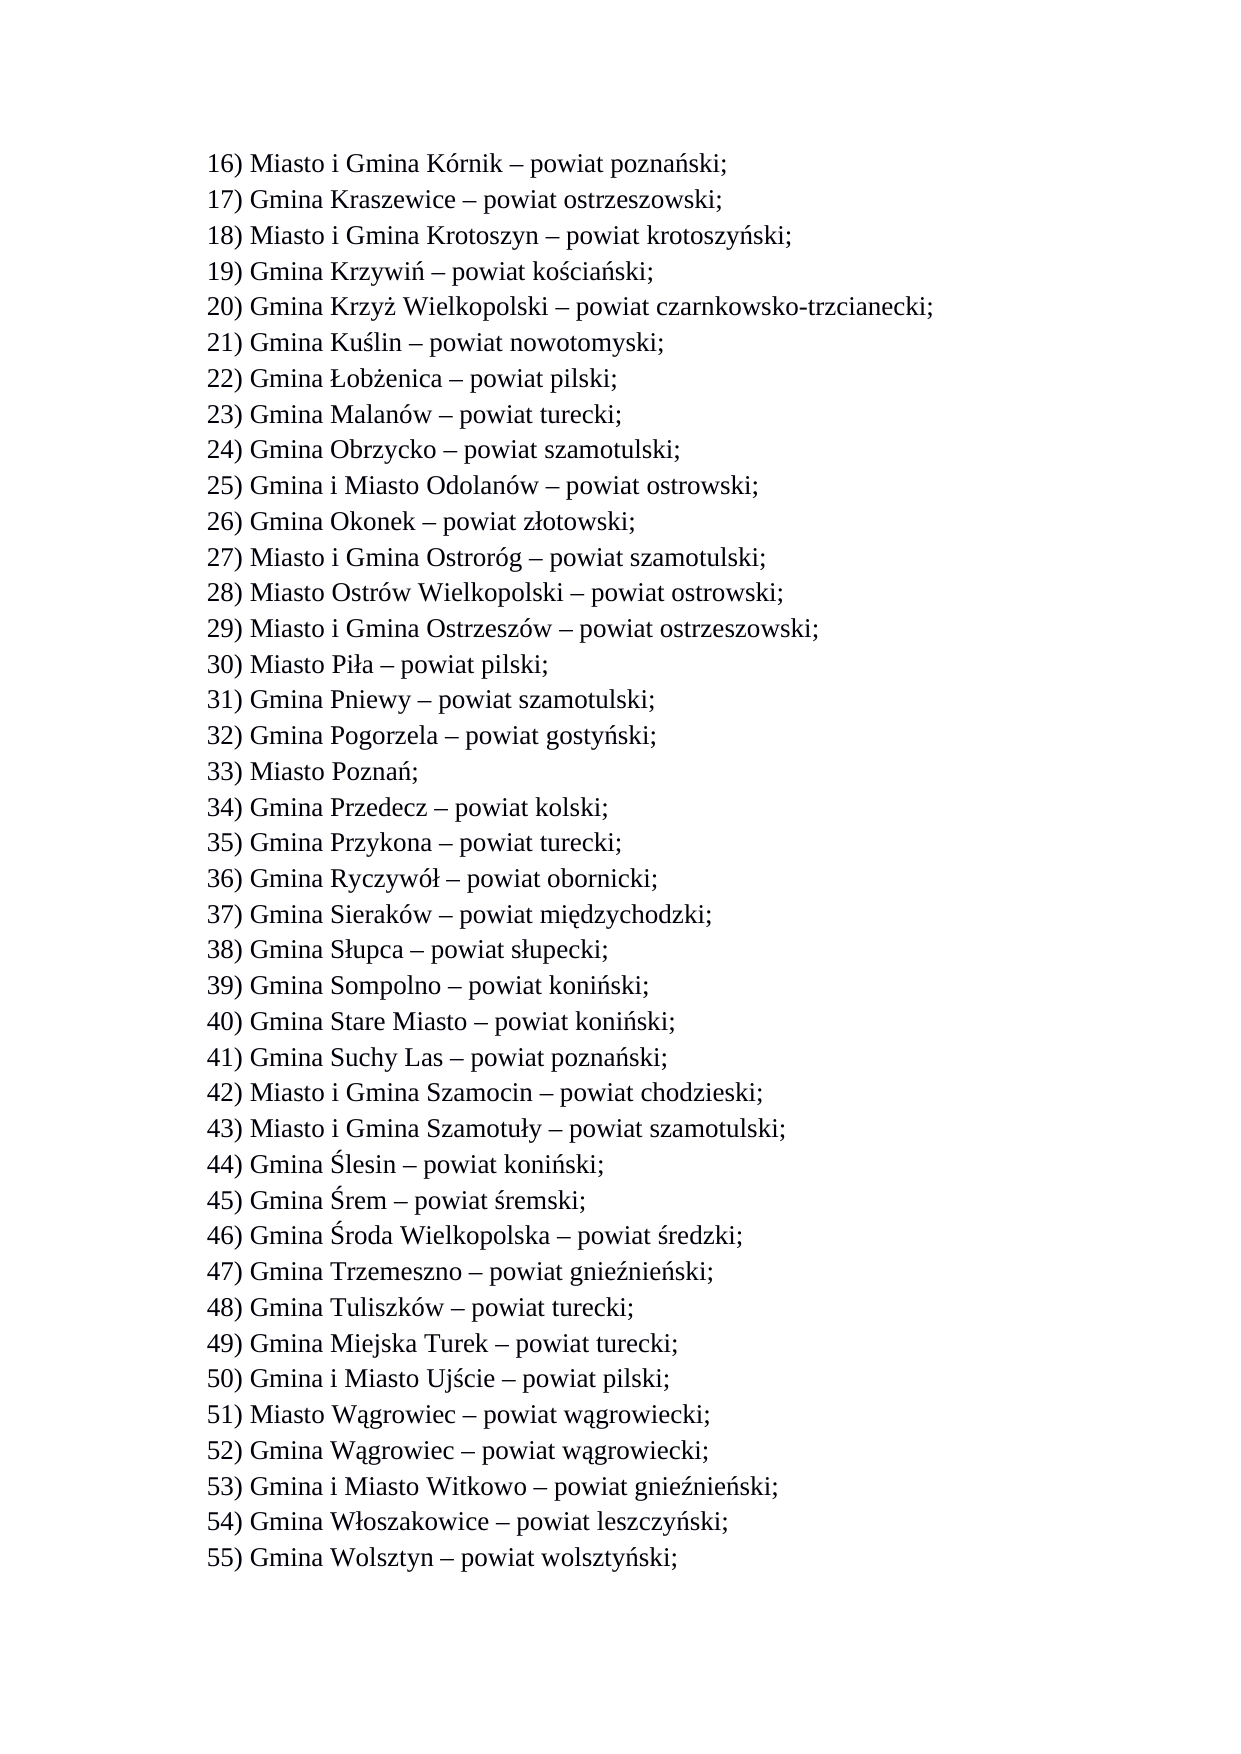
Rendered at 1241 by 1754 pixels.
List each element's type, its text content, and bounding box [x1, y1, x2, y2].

text 32) Gmina Pogorzela – powiat gostyński; [207, 719, 1093, 750]
text 33) Miasto Poznań; [207, 755, 1093, 786]
text 39) Gmina Sompolno – powiat koniński; [207, 969, 1093, 1001]
text 27) Miasto i Gmina Ostroróg – powiat szamotulski; [207, 541, 1093, 572]
text 20) Gmina Krzyż Wielkopolski – powiat czarnkowsko-trzcianecki; [207, 291, 1093, 322]
text 54) Gmina Włoszakowice – powiat leszczyński; [207, 1505, 1093, 1536]
text 35) Gmina Przykona – powiat turecki; [207, 826, 1093, 858]
text 30) Miasto Piła – powiat pilski; [207, 648, 1093, 679]
text 41) Gmina Suchy Las – powiat poznański; [207, 1041, 1093, 1072]
text 19) Gmina Krzywiń – powiat kościański; [207, 255, 1093, 286]
text 37) Gmina Sieraków – powiat międzychodzki; [207, 898, 1093, 929]
text 29) Miasto i Gmina Ostrzeszów – powiat ostrzeszowski; [207, 612, 1093, 643]
text 51) Miasto Wągrowiec – powiat wągrowiecki; [207, 1398, 1093, 1429]
text 46) Gmina Środa Wielkopolska – powiat średzki; [207, 1219, 1093, 1251]
text 52) Gmina Wągrowiec – powiat wągrowiecki; [207, 1434, 1093, 1465]
text 24) Gmina Obrzycko – powiat szamotulski; [207, 433, 1093, 464]
text 31) Gmina Pniewy – powiat szamotulski; [207, 683, 1093, 715]
text 47) Gmina Trzemeszno – powiat gnieźnieński; [207, 1255, 1093, 1286]
text 50) Gmina i Miasto Ujście – powiat pilski; [207, 1362, 1093, 1393]
text 44) Gmina Ślesin – powiat koniński; [207, 1148, 1093, 1179]
text 45) Gmina Śrem – powiat śremski; [207, 1184, 1093, 1215]
text 49) Gmina Miejska Turek – powiat turecki; [207, 1327, 1093, 1358]
text 25) Gmina i Miasto Odolanów – powiat ostrowski; [207, 469, 1093, 500]
text 22) Gmina Łobżenica – powiat pilski; [207, 362, 1093, 393]
text 55) Gmina Wolsztyn – powiat wolsztyński; [207, 1541, 1093, 1572]
text 36) Gmina Ryczywół – powiat obornicki; [207, 862, 1093, 893]
text 48) Gmina Tuliszków – powiat turecki; [207, 1291, 1093, 1322]
text 28) Miasto Ostrów Wielkopolski – powiat ostrowski; [207, 576, 1093, 607]
text 38) Gmina Słupca – powiat słupecki; [207, 934, 1093, 965]
text 17) Gmina Kraszewice – powiat ostrzeszowski; [207, 183, 1093, 214]
text 21) Gmina Kuślin – powiat nowotomyski; [207, 326, 1093, 357]
text 42) Miasto i Gmina Szamocin – powiat chodzieski; [207, 1077, 1093, 1108]
text 40) Gmina Stare Miasto – powiat koniński; [207, 1005, 1093, 1036]
text 16) Miasto i Gmina Kórnik – powiat poznański; [207, 148, 1093, 179]
text 18) Miasto i Gmina Krotoszyn – powiat krotoszyński; [207, 219, 1093, 250]
text 23) Gmina Malanów – powiat turecki; [207, 398, 1093, 429]
text 43) Miasto i Gmina Szamotuły – powiat szamotulski; [207, 1112, 1093, 1143]
text 34) Gmina Przedecz – powiat kolski; [207, 791, 1093, 822]
text 53) Gmina i Miasto Witkowo – powiat gnieźnieński; [207, 1469, 1093, 1501]
text 26) Gmina Okonek – powiat złotowski; [207, 505, 1093, 536]
